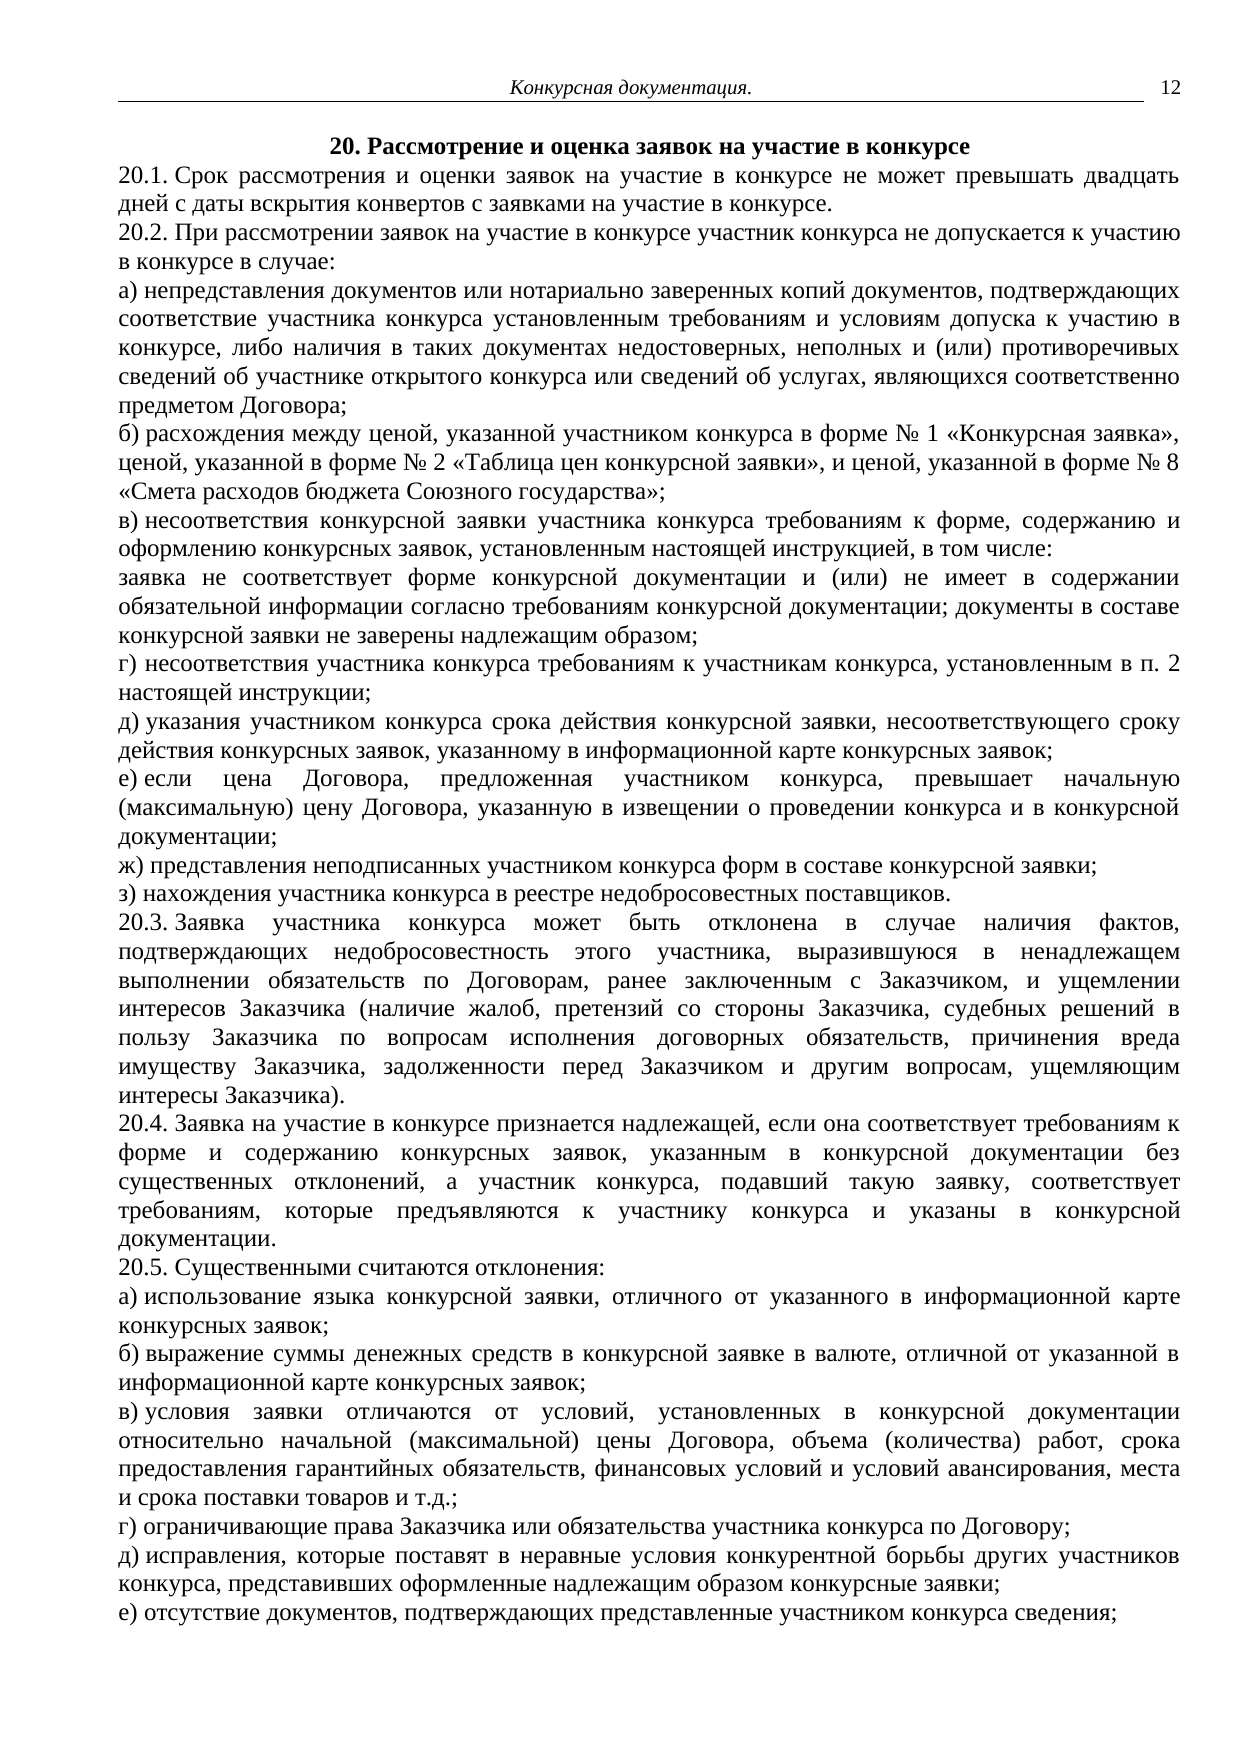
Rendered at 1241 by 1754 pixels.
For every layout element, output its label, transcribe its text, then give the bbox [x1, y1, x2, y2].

text а) использование языка конкурсной заявки, отличного от указанного в информационной карте конкурсных заявок; [118, 1281, 1181, 1338]
text з) нахождения участника конкурса в реестре недобросовестных поставщиков. [118, 878, 1181, 907]
text г) несоответствия участника конкурса требованиям к участникам конкурса, установленным в п. 2 настоящей инструкции; [118, 648, 1181, 706]
text б) выражение суммы денежных средств в конкурсной заявке в валюте, отличной от указанной в информационной карте конкурсных заявок; [118, 1338, 1181, 1396]
text 20.2. При рассмотрении заявок на участие в конкурсе участник конкурса не допускается к участию в конкурсе в случае: [118, 217, 1181, 275]
text е) если цена Договора, предложенная участником конкурса, превышает начальную (максимальную) цену Договора, указанную в извещении о проведении конкурса и в конкурсной документации; [118, 763, 1181, 850]
text д) исправления, которые поставят в неравные условия конкурентной борьбы других участников конкурса, представивших оформленные надлежащим образом конкурсные заявки; [118, 1540, 1181, 1597]
text 20.4. Заявка на участие в конкурсе признается надлежащей, если она соответствует требованиям к форме и содержанию конкурсных заявок, указанным в конкурсной документации без существенных отклонений, а участник конкурса, подавший такую заявку, соответствует требованиям, которые предъявляются к участнику конкурса и указаны в конкурсной документации. [118, 1108, 1181, 1252]
text 20.3. Заявка участника конкурса может быть отклонена в случае наличия фактов, подтверждающих недобросовестность этого участника, выразившуюся в ненадлежащем выполнении обязательств по Договорам, ранее заключенным с Заказчиком, и ущемлении интересов Заказчика (наличие жалоб, претензий со стороны Заказчика, судебных решений в пользу Заказчика по вопросам исполнения договорных обязательств, причинения вреда имуществу Заказчика, задолженности перед Заказчиком и другим вопросам, ущемляющим интересы Заказчика). [118, 907, 1181, 1108]
text ж) представления неподписанных участником конкурса форм в составе конкурсной заявки; [118, 850, 1181, 878]
text б) расхождения между ценой, указанной участником конкурса в форме № 1 «Конкурсная заявка», ценой, указанной в форме № 2 «Таблица цен конкурсной заявки», и ценой, указанной в форме № 8 «Смета расходов бюджета Союзного государства»; [118, 418, 1181, 505]
text г) ограничивающие права Заказчика или обязательства участника конкурса по Договору; [118, 1511, 1181, 1540]
text 20. Рассмотрение и оценка заявок на участие в конкурсе [118, 131, 1181, 160]
text е) отсутствие документов, подтверждающих представленные участником конкурса сведения; [118, 1597, 1181, 1626]
text в) несоответствия конкурсной заявки участника конкурса требованиям к форме, содержанию и оформлению конкурсных заявок, установленным настоящей инструкцией, в том числе: [118, 505, 1181, 562]
text д) указания участником конкурса срока действия конкурсной заявки, несоответствующего сроку действия конкурсных заявок, указанному в информационной карте конкурсных заявок; [118, 706, 1181, 763]
text заявка не соответствует форме конкурсной документации и (или) не имеет в содержании обязательной информации согласно требованиям конкурсной документации; документы в составе конкурсной заявки не заверены надлежащим образом; [118, 562, 1181, 648]
text 20.1. Срок рассмотрения и оценки заявок на участие в конкурсе не может превышать двадцать дней с даты вскрытия конвертов с заявками на участие в конкурсе. [118, 160, 1181, 217]
text а) непредставления документов или нотариально заверенных копий документов, подтверждающих соответствие участника конкурса установленным требованиям и условиям допуска к участию в конкурсе, либо наличия в таких документах недостоверных, неполных и (или) противоречивых сведений об участнике открытого конкурса или сведений об услугах, являющихся соответственно предметом Договора; [118, 275, 1181, 418]
text в) условия заявки отличаются от условий, установленных в конкурсной документации относительно начальной (максимальной) цены Договора, объема (количества) работ, срока предоставления гарантийных обязательств, финансовых условий и условий авансирования, места и срока поставки товаров и т.д.; [118, 1396, 1181, 1511]
text 20.5. Существенными считаются отклонения: [118, 1252, 1181, 1281]
